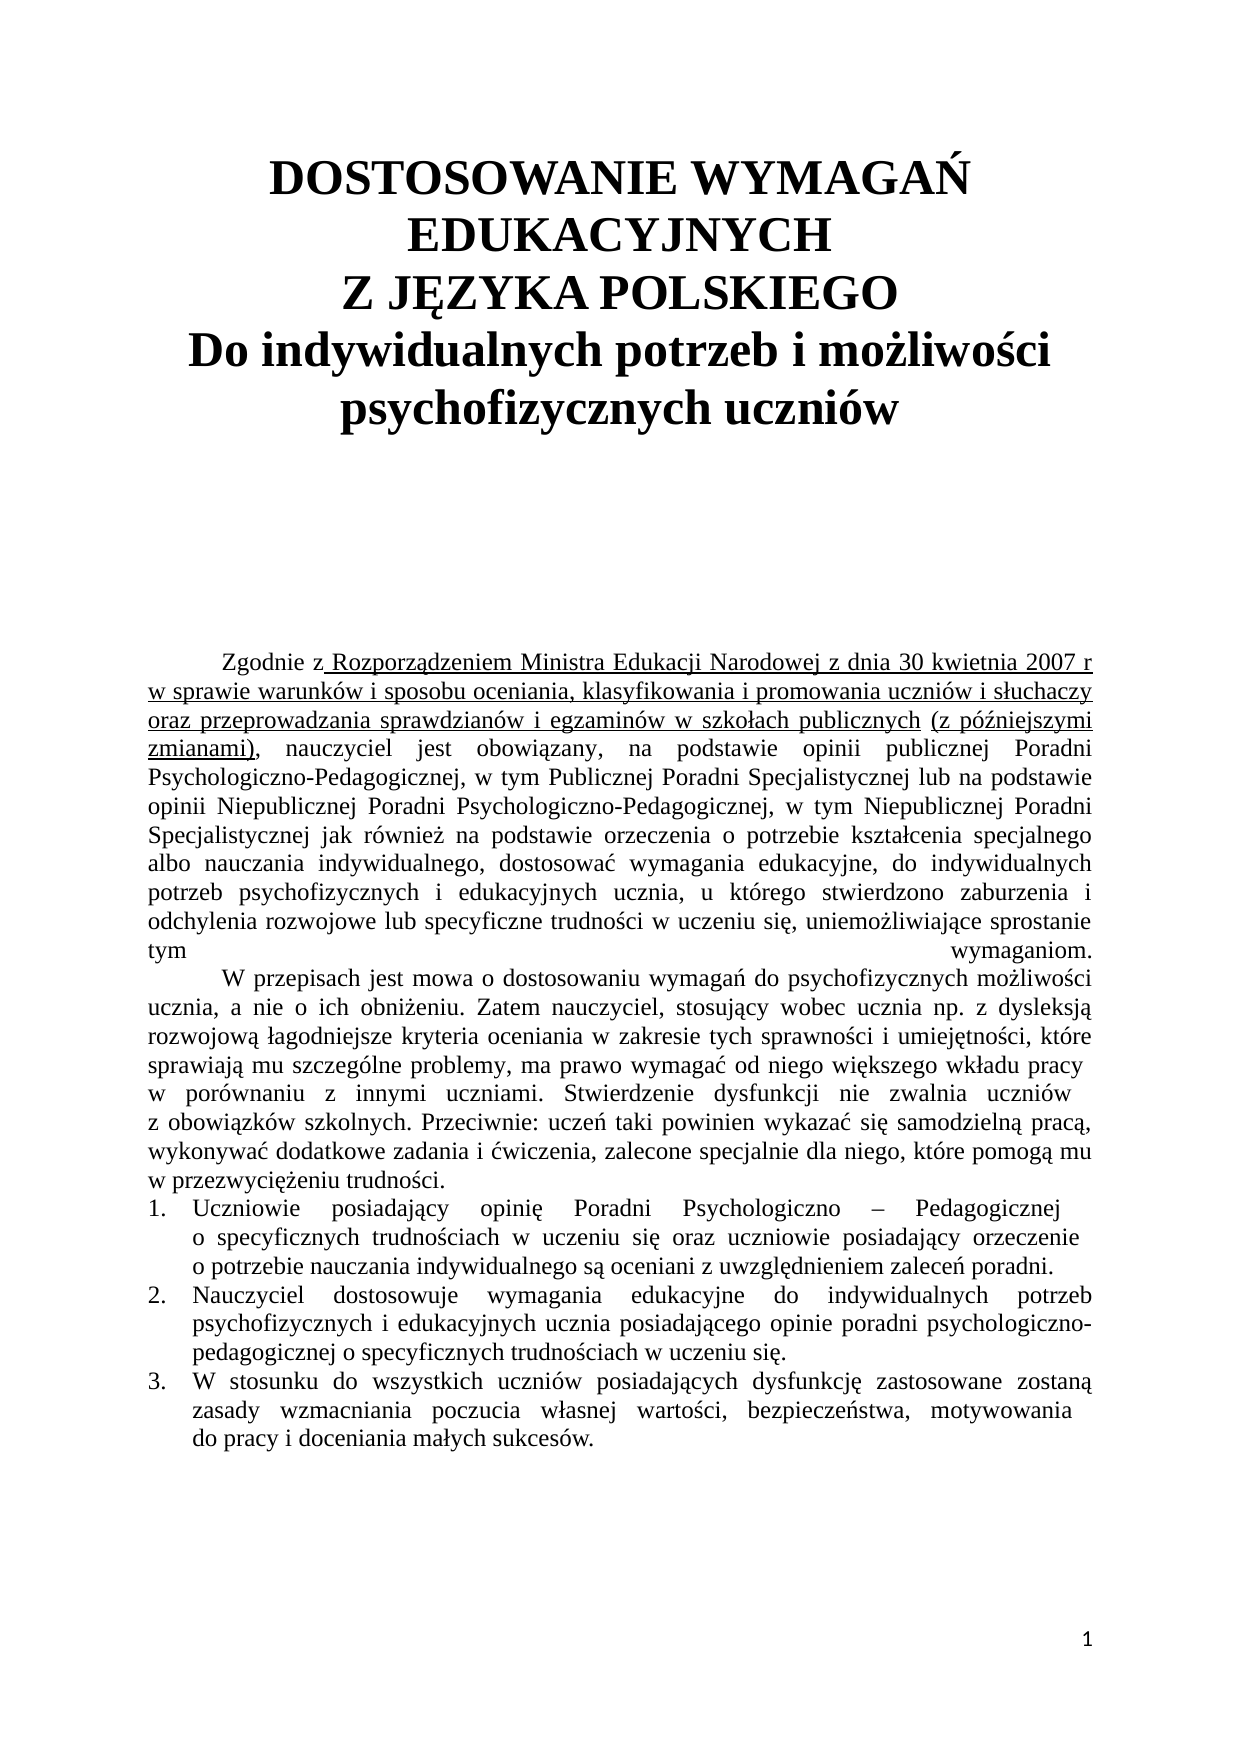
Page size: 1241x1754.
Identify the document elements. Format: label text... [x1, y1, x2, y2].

text Do indywidualnych potrzeb i możliwości psychofizycznych uczniów [148, 320, 1093, 435]
list Nauczyciel dostosowuje wymagania edukacyjne do indywidualnych potrzeb psychofizycznych i edukacyjnych ucznia posiadającego opinie poradni psychologiczno- pedagogicznej o specyficznych trudnościach w uczeniu się. [148, 1280, 1093, 1366]
list W stosunku do wszystkich uczniów posiadających dysfunkcję zastosowane zostaną zasady wzmacniania poczucia własnej wartości, bezpieczeństwa, motywowania do pracy i doceniania małych sukcesów. [148, 1366, 1093, 1452]
list Uczniowie posiadający opinię Poradni Psychologiczno – Pedagogicznej o specyficznych trudnościach w uczeniu się oraz uczniowie posiadający orzeczenie o potrzebie nauczania indywidualnego są oceniani z uwzględnieniem zaleceń poradni. [148, 1193, 1093, 1280]
text DOSTOSOWANIE WYMAGAŃ EDUKACYJNYCH [148, 148, 1093, 263]
text Zgodnie z Rozporządzeniem Ministra Edukacji Narodowej z dnia 30 kwietnia 2007 r w sprawie warunków i sposobu oceniania, klasyfikowania i promowania uczniów i słuchaczy oraz przeprowadzania sprawdzianów i egzaminów w szkołach publicznych (z późniejszymi zmianami), nauczyciel jest obowiązany, na podstawie opinii publicznej Poradni Psychologiczno-Pedagogicznej, w tym Publicznej Poradni Specjalistycznej lub na podstawie opinii Niepublicznej Poradni Psychologiczno-Pedagogicznej, w tym Niepublicznej Poradni Specjalistycznej jak również na podstawie orzeczenia o potrzebie kształcenia specjalnego albo nauczania indywidualnego, dostosować wymagania edukacyjne, do indywidualnych potrzeb psychofizycznych i edukacyjnych ucznia, u którego stwierdzono zaburzenia i odchylenia rozwojowe lub specyficzne trudności w uczeniu się, uniemożliwiające sprostanie tym wymaganiom. W przepisach jest mowa o dostosowaniu wymagań do psychofizycznych możliwości ucznia, a nie o ich obniżeniu. Zatem nauczyciel, stosujący wobec ucznia np. z dysleksją rozwojową łagodniejsze kryteria oceniania w zakresie tych sprawności i umiejętności, które sprawiają mu szczególne problemy, ma prawo wymagać od niego większego wkładu pracy w porównaniu z innymi uczniami. Stwierdzenie dysfunkcji nie zwalnia uczniów z obowiązków szkolnych. Przeciwnie: uczeń taki powinien wykazać się samodzielną pracą, wykonywać dodatkowe zadania i ćwiczenia, zalecone specjalnie dla niego, które pomogą mu w przezwyciężeniu trudności. [148, 702, 1093, 1193]
text Z JĘZYKA POLSKIEGO [148, 263, 1093, 320]
